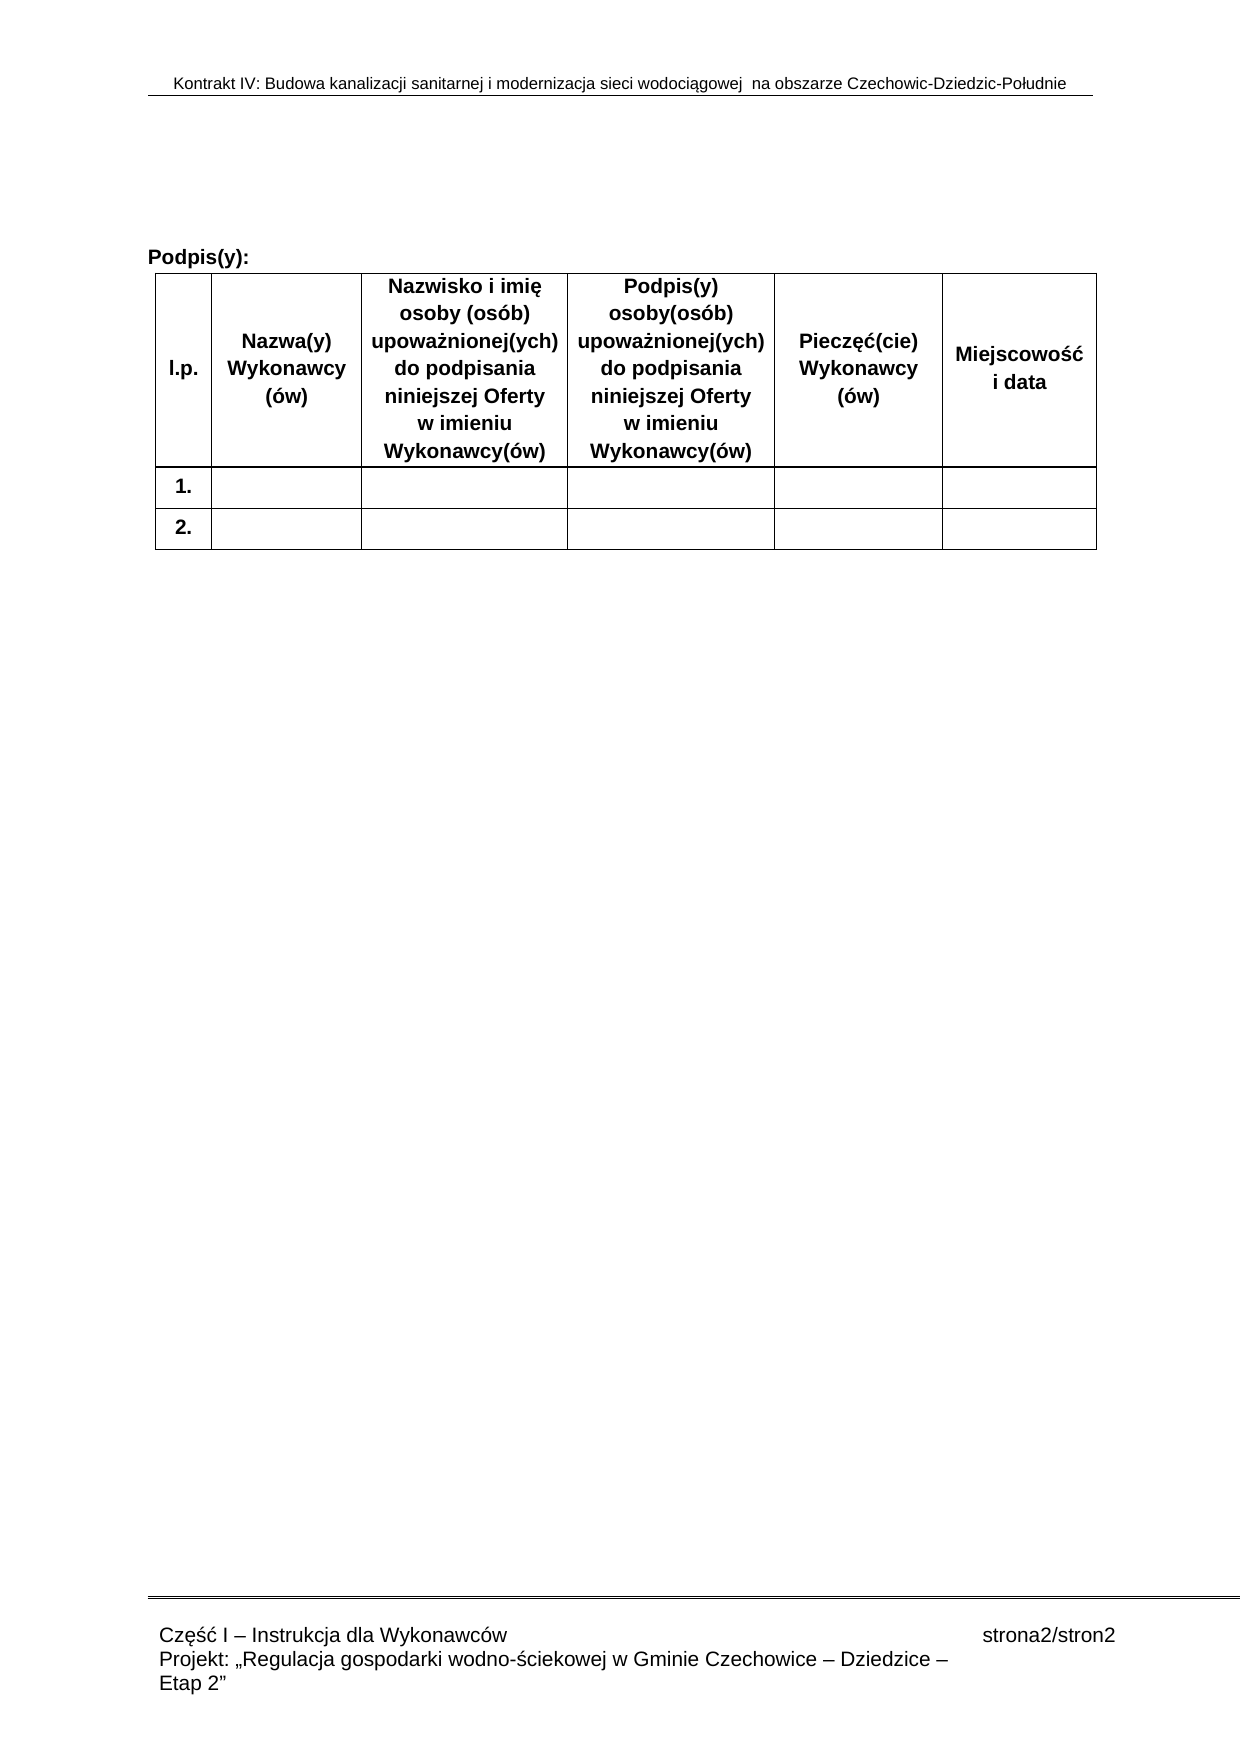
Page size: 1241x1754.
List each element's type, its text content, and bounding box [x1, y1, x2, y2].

table_cell 1. [156, 468, 211, 508]
table_cell [775, 509, 942, 549]
table_cell [568, 468, 774, 508]
table_header Pieczęć(cie) Wykonawcy (ów) [775, 274, 942, 466]
table_cell [943, 509, 1096, 549]
table_header Miejscowość i data [943, 274, 1096, 466]
table_cell [775, 468, 942, 508]
table_header l.p. [156, 274, 211, 466]
table_cell [362, 509, 567, 549]
text Podpis(y): [148, 245, 1093, 269]
table_header Nazwisko i imię osoby (osób) upoważnionej(ych) do podpisania niniejszej Oferty w imieniu Wykonawcy(ów) [362, 274, 567, 466]
table_header Nazwa(y) Wykonawcy (ów) [212, 274, 361, 466]
table_cell [943, 468, 1096, 508]
table_cell [212, 509, 361, 549]
table_cell [212, 468, 361, 508]
table_cell [362, 468, 567, 508]
table_header Podpis(y) osoby(osób) upoważnionej(ych) do podpisania niniejszej Oferty w imieniu Wykonawcy(ów) [568, 274, 774, 466]
table_cell 2. [156, 509, 211, 549]
table_cell [568, 509, 774, 549]
